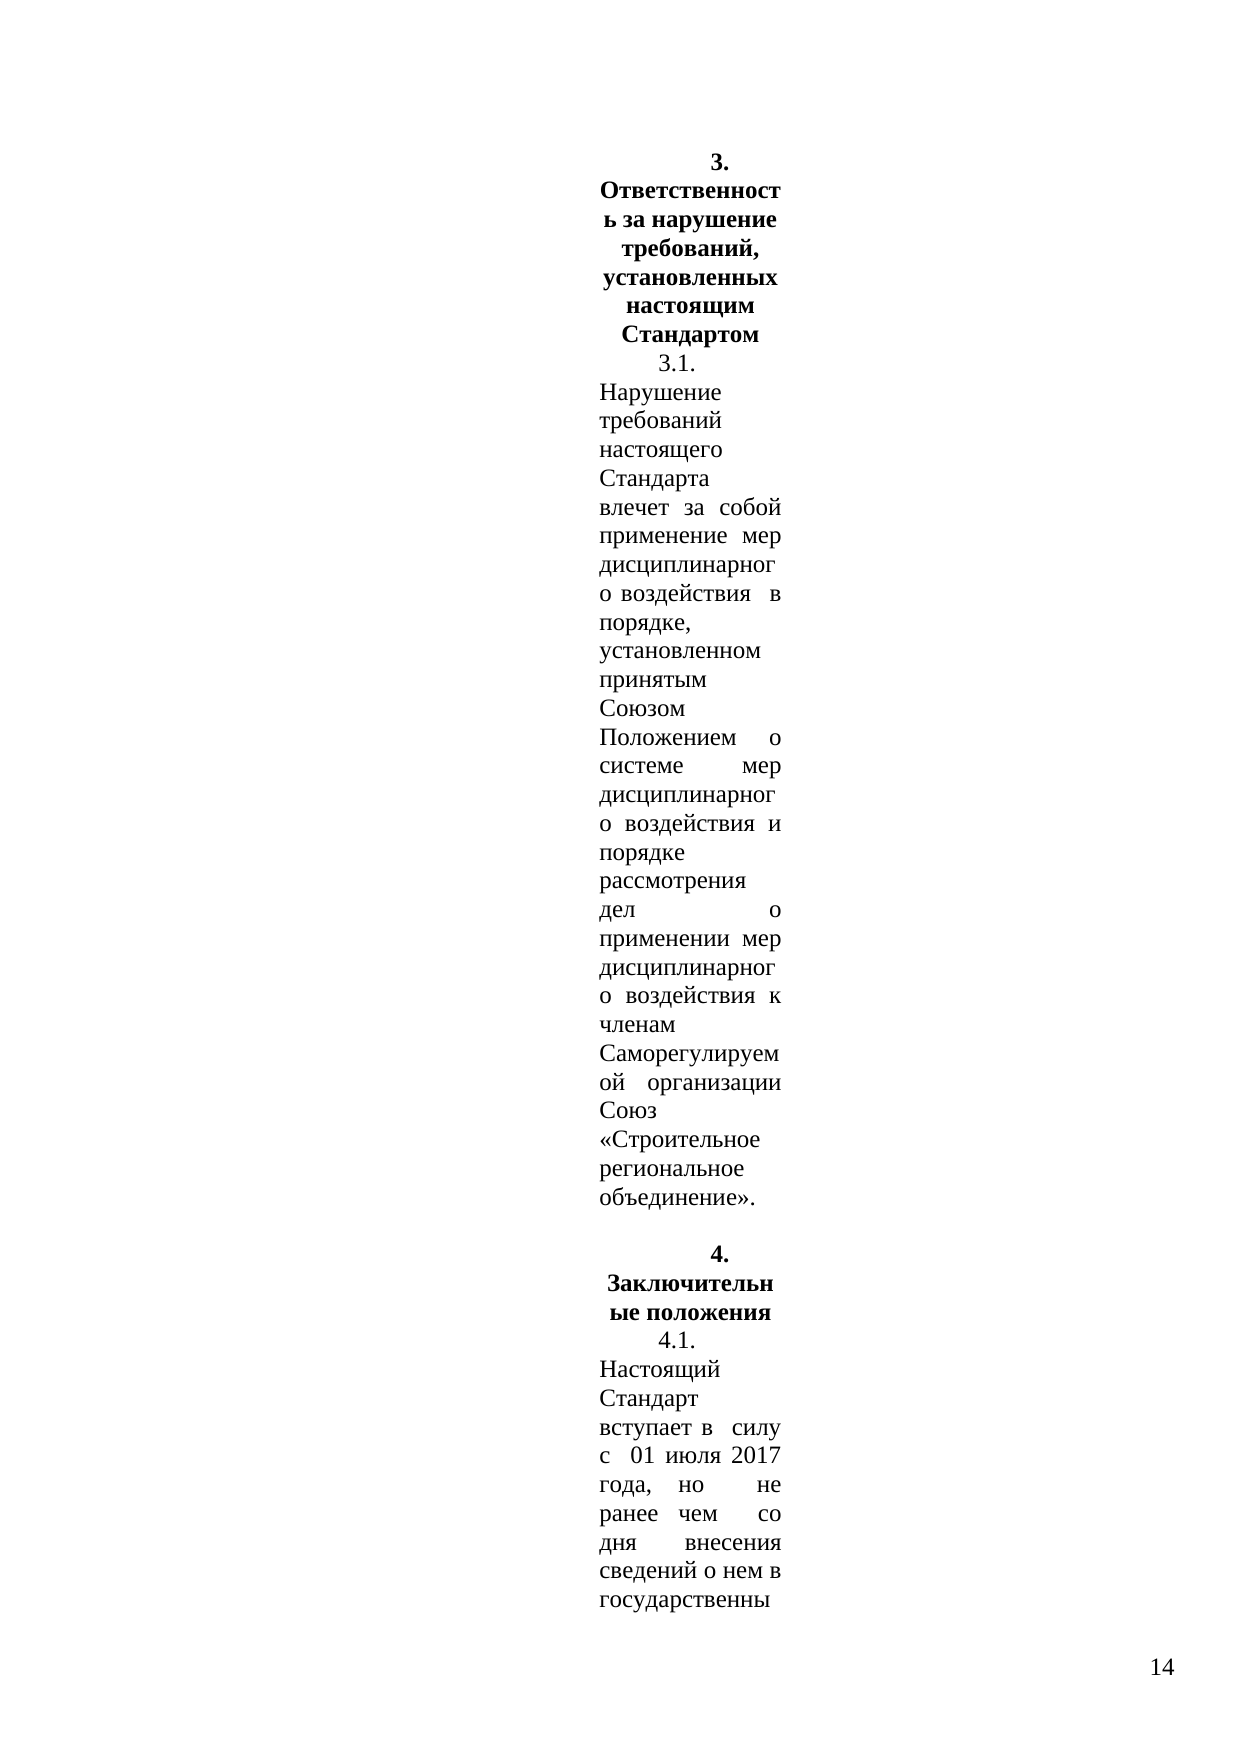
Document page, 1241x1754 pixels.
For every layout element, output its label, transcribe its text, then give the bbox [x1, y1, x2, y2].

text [599, 1326, 781, 1613]
text 3.1. Нарушение требований настоящего Стандарта влечет за собой применение мер дисциплинарного воздействия в порядке, установленном принятым Союзом Положением о системе мер дисциплинарного воздействия и порядке рассмотрения дел о применении мер дисциплинарного воздействия к членам Саморегулируемой организации Союз «Строительное региональное объединение». [599, 348, 781, 1067]
text 4. Заключительные положения [599, 1239, 781, 1326]
text 3. Ответственность за нарушение требований, установленных настоящим Стандартом [599, 147, 781, 348]
